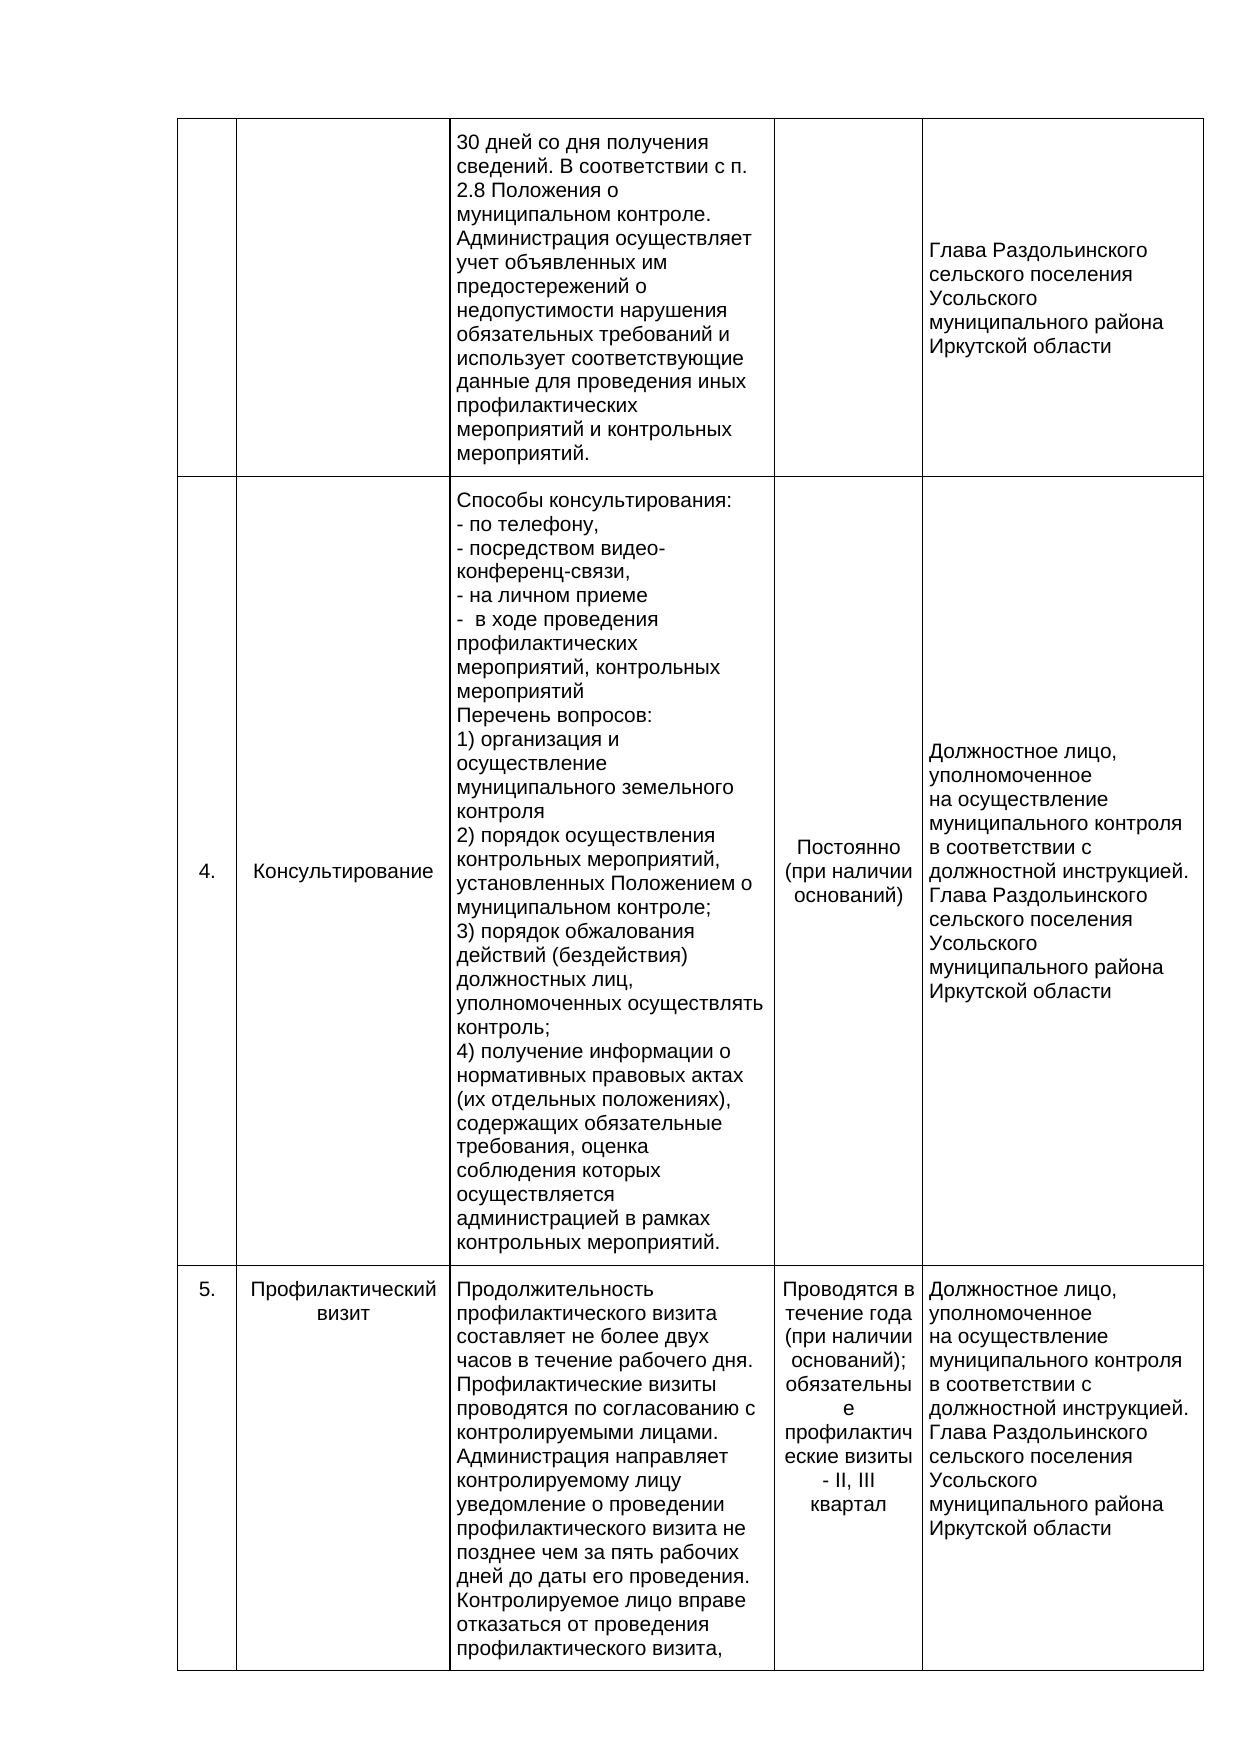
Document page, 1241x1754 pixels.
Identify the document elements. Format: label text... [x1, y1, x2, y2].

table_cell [237, 119, 449, 476]
table_cell 5. [178, 1266, 236, 1670]
table_cell Постоянно (при наличии оснований) [775, 477, 922, 1265]
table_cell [923, 119, 1203, 476]
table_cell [775, 1266, 922, 1670]
table_cell 4. [178, 477, 236, 1265]
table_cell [451, 119, 774, 476]
table_cell Консультирование [237, 477, 449, 1265]
table_cell 3. [178, 119, 236, 476]
table_cell Способы консультирования: - по телефону, - посредством видео-конференц-связи, - на личном приеме - в ходе проведения профилактических мероприятий, контрольных мероприятий Перечень вопросов: 1) организация и осуществление муниципального земельного контроля 2) порядок осуществления контрольных мероприятий, установленных Положением о муниципальном контроле; 3) порядок обжалования действий (бездействия) должностных лиц, уполномоченных осуществлять контроль; 4) получение информации о нормативных правовых актах (их отдельных положениях), содержащих обязательные требования, оценка соблюдения которых осуществляется администрацией в рамках контрольных мероприятий. [451, 477, 774, 1265]
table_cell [237, 1266, 449, 1670]
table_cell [923, 1266, 1203, 1670]
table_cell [451, 1266, 774, 1670]
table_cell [775, 119, 922, 476]
